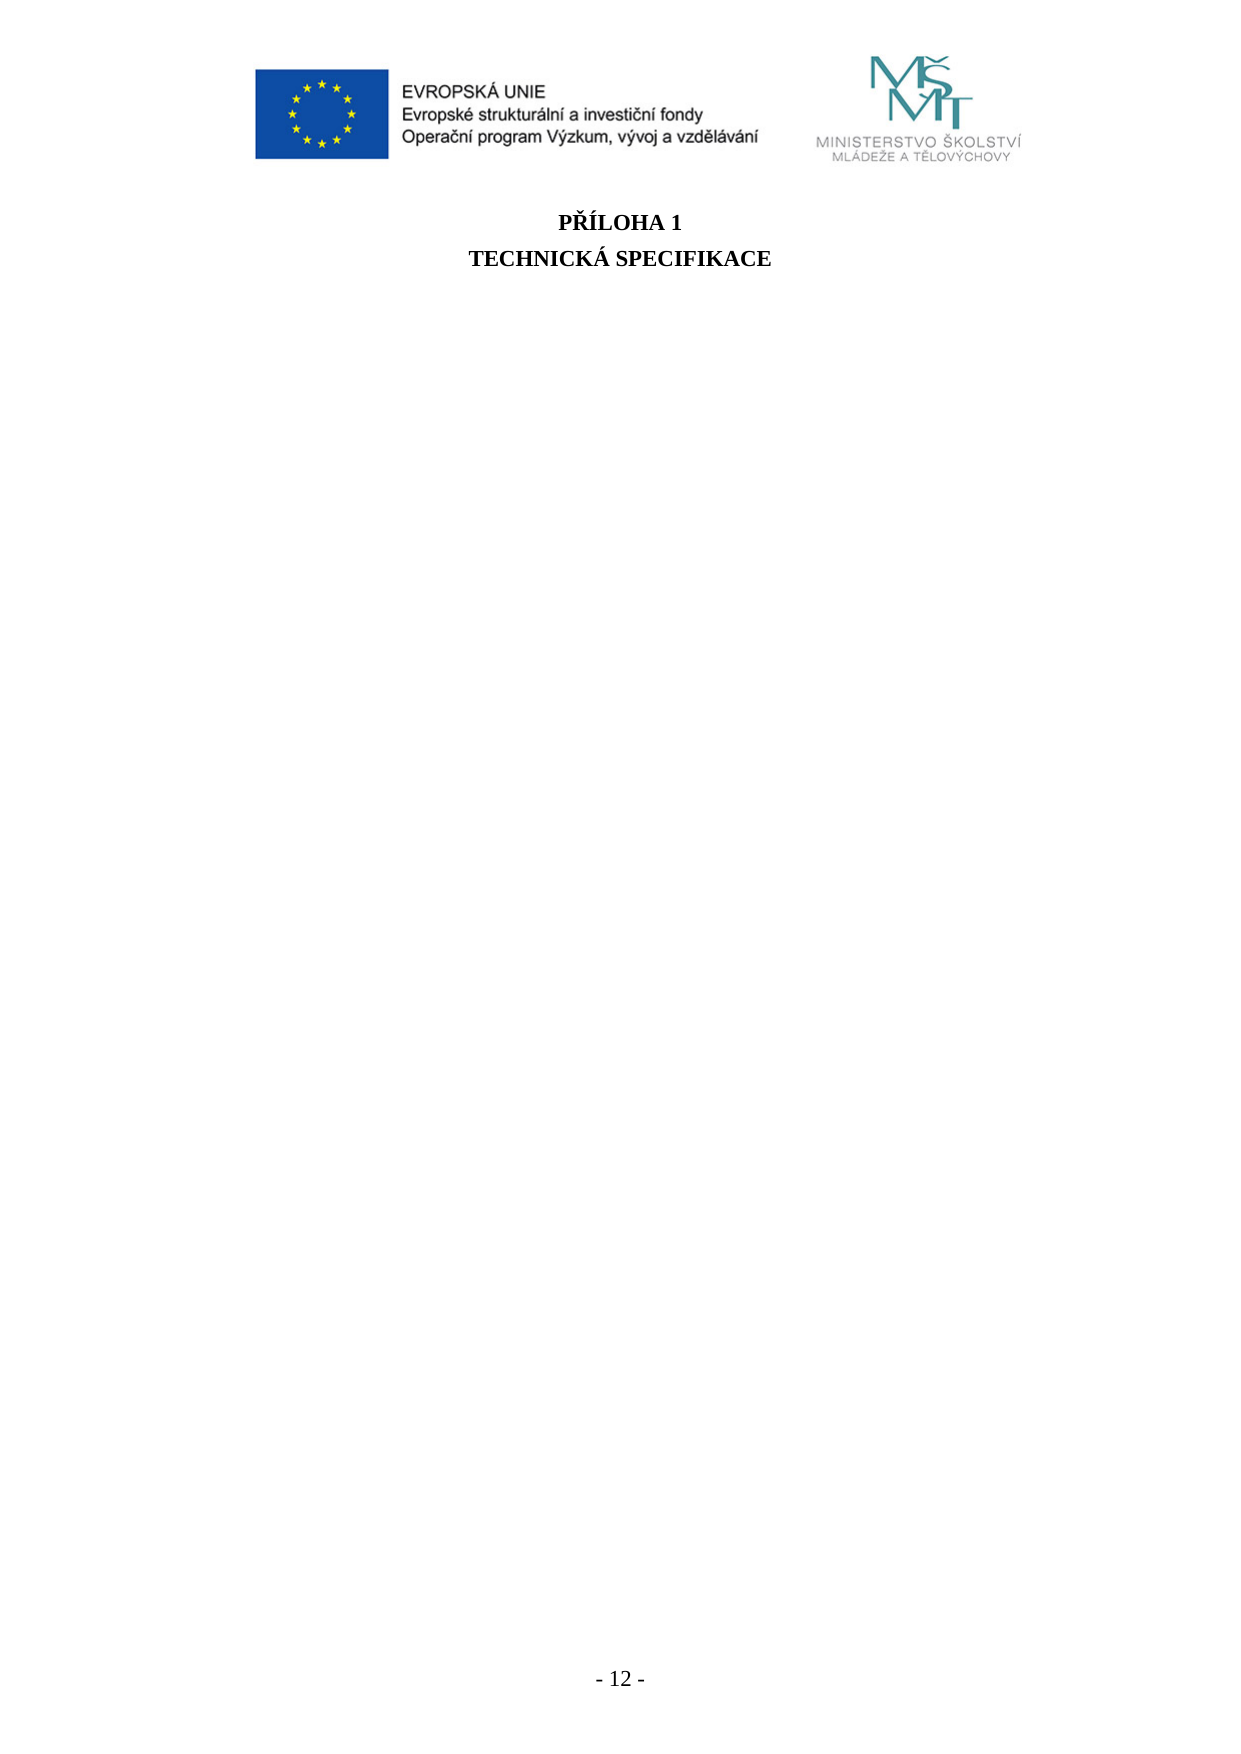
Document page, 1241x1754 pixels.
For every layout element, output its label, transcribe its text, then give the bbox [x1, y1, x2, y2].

text Příloha 1 [177, 209, 1063, 235]
text Technická specifikace [177, 245, 1063, 272]
picture [237, 46, 1038, 181]
